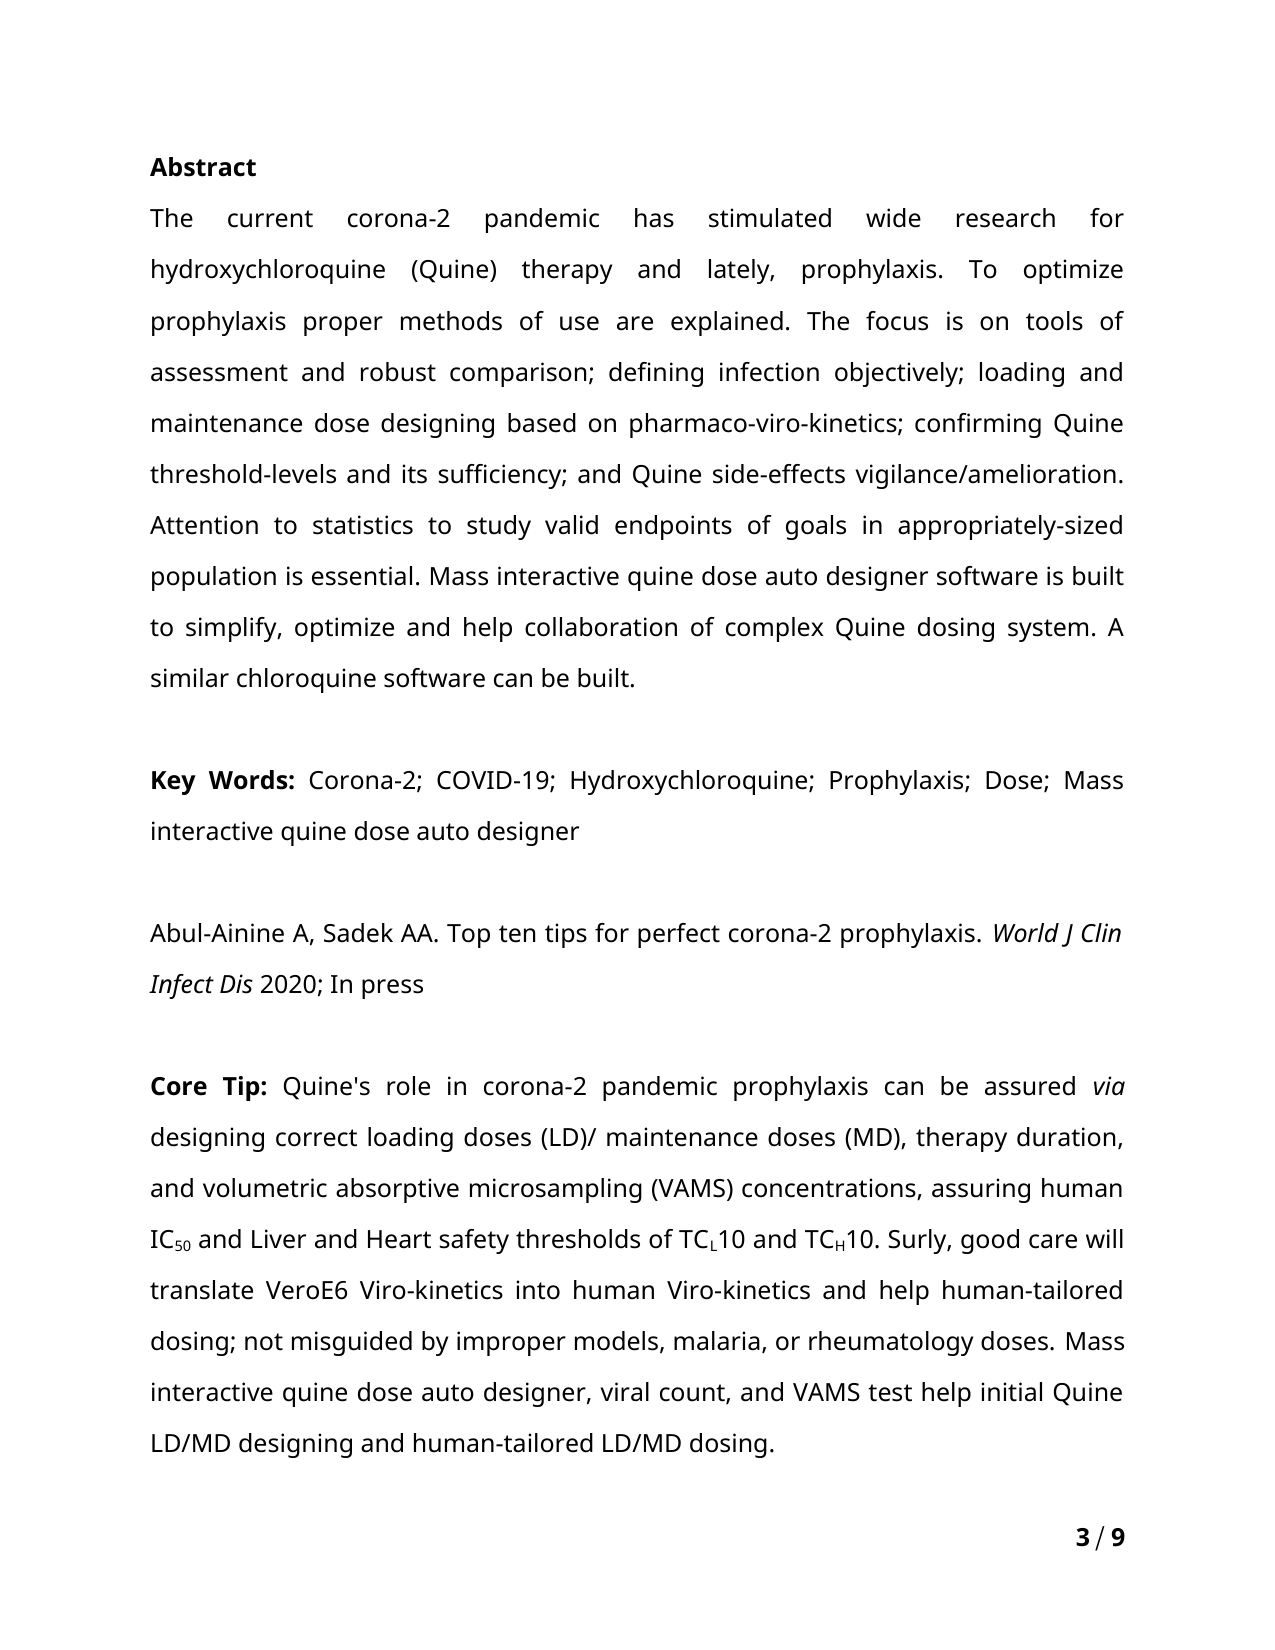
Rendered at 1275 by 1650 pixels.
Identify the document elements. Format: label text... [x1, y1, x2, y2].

text The current corona-2 pandemic has stimulated wide research for hydroxychloroquine (Quine) therapy and lately, prophylaxis. To optimize prophylaxis proper methods of use are explained. The focus is on tools of assessment and robust comparison; defining infection objectively; loading and maintenance dose designing based on pharmaco-viro-kinetics; confirming Quine threshold-levels and its sufficiency; and Quine side-effects vigilance/amelioration. Attention to statistics to study valid endpoints of goals in appropriately-sized population is essential. mass interactive quine dose auto designer software is built to simplify, optimize and help collaboration of complex Quine dosing system. A similar chloroquine software can be built. [150, 201, 1125, 694]
text Abstract [150, 150, 1125, 184]
text Key words: Corona-2; COVID-19; Hydroxychloroquine; Prophylaxis; Dose; Mass interactive quine dose auto designer [150, 762, 1125, 848]
text Abul-Ainine A, Sadek AA. Top ten tips for perfect corona-2 prophylaxis. World J Clin Infect Dis 2020; In press [150, 916, 1125, 1001]
text Core tip: Quine's role in corona-2 pandemic prophylaxis can be assured via designing correct loading doses (LD)/ maintenance doses (MD), therapy duration, and volumetric absorptive microsampling (VAMS) concentrations, assuring human IC50 and Liver and Heart safety thresholds of TCL10 and TCH10. Surly, good care will translate VeroE6 Viro-kinetics into human Viro-kinetics and help human-tailored dosing; not misguided by improper models, malaria, or rheumatology doses. mass interactive quine dose auto designer, viral count, and VAMS test help initial Quine LD/MD designing and human-tailored LD/MD dosing. [150, 1069, 1125, 1460]
